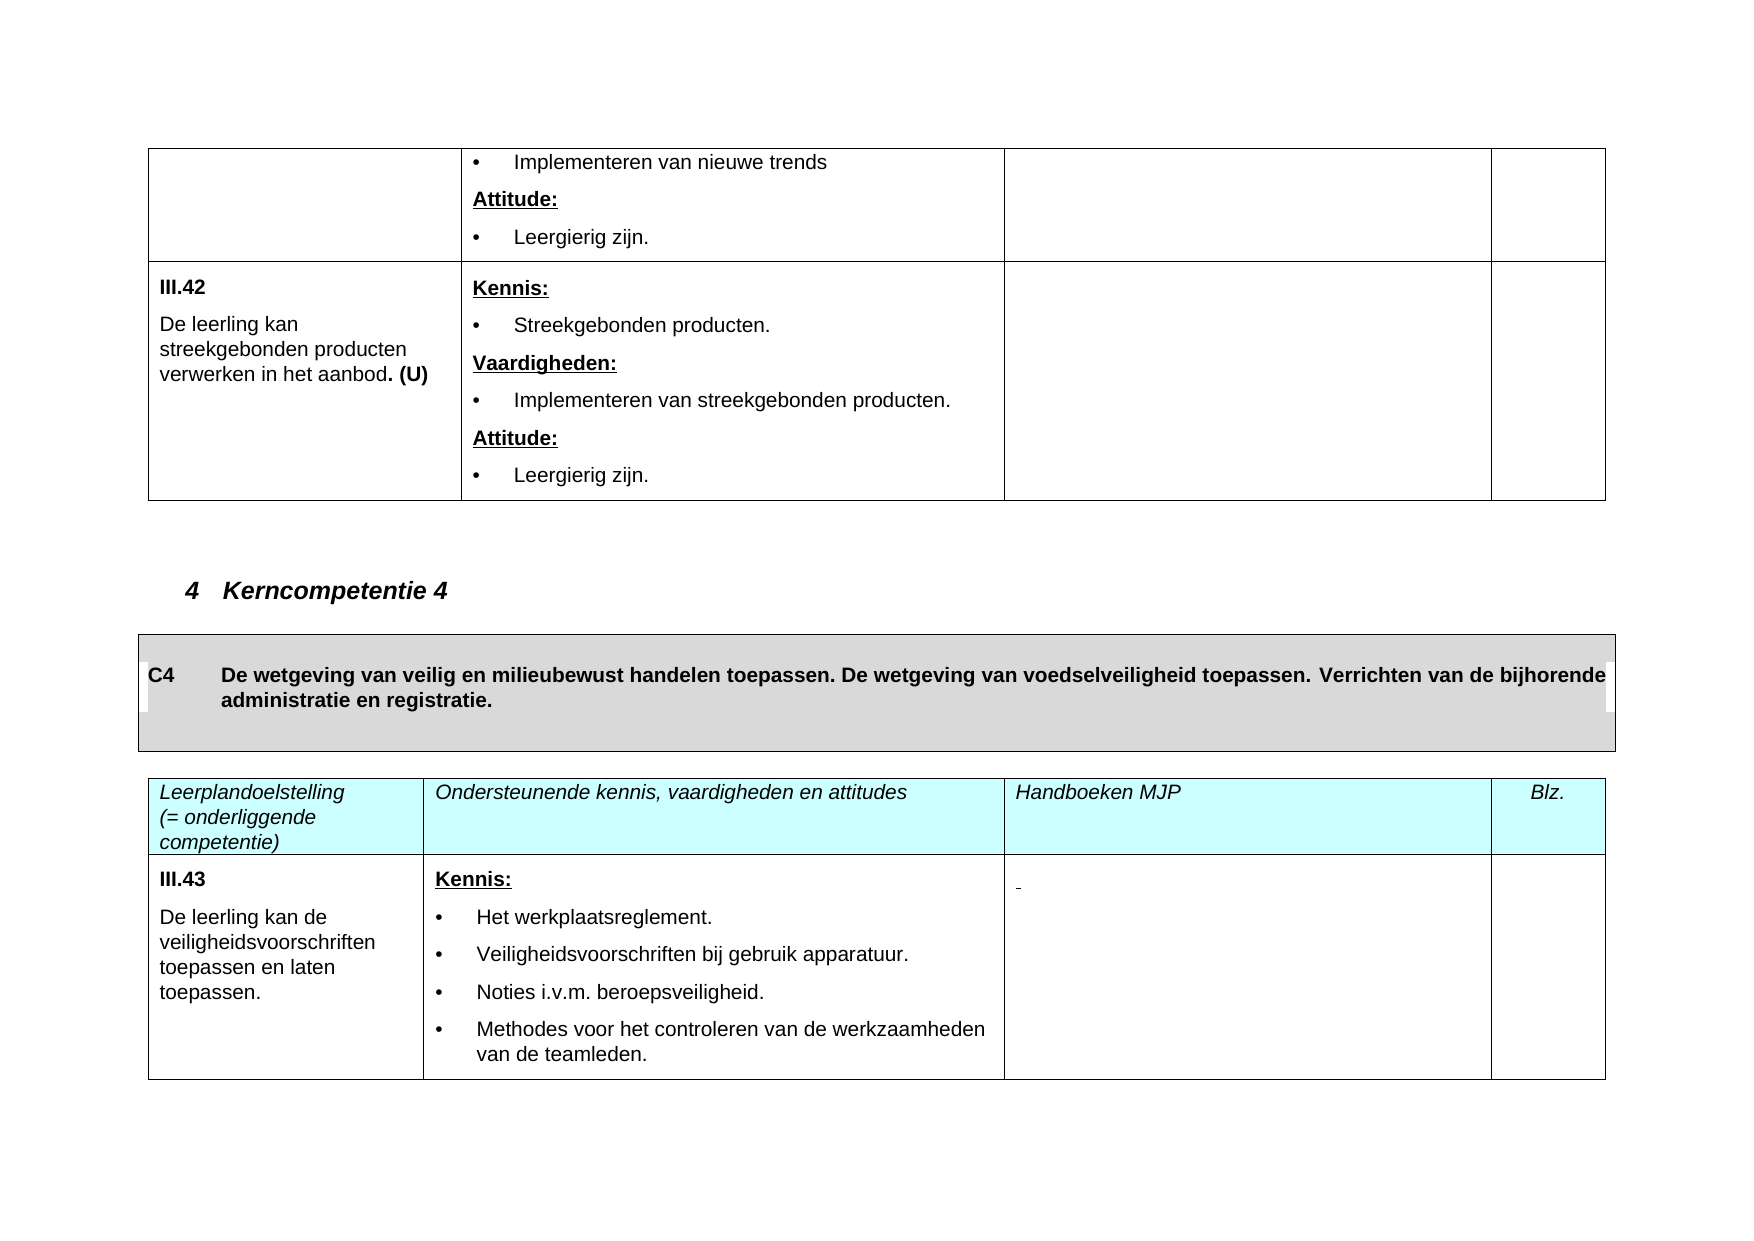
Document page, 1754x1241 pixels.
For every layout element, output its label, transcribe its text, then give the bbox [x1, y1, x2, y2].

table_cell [462, 149, 1004, 261]
table_cell [1005, 855, 1491, 1078]
table_cell III.42 De leerling kan streekgebonden producten verwerken in het aanbod. (U) [149, 262, 461, 500]
table_header Handboeken MJP [1005, 779, 1491, 853]
table_header Blz. [1492, 779, 1605, 853]
table_cell [1492, 855, 1605, 1078]
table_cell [149, 855, 423, 1078]
table_cell Kennis: Streekgebonden producten. Vaardigheden: Implementeren van streekgebonden producten. Attitude: Leergierig zijn. [462, 262, 1004, 500]
table_header Ondersteunende kennis, vaardigheden en attitudes [424, 779, 1004, 853]
table_cell [1492, 262, 1605, 500]
table_header Leerplandoelstelling (= onderliggende competentie) [149, 779, 423, 853]
table_cell [1492, 149, 1605, 261]
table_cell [149, 149, 461, 261]
table_cell [1005, 149, 1491, 261]
text C4 De wetgeving van veilig en milieubewust handelen toepassen. De wetgeving van voedselveiligheid toepassen. Verrichten van de bijhorende administratie en registratie. [148, 662, 1606, 712]
table_cell [1005, 262, 1491, 500]
list Kerncompetentie 4 [185, 576, 1606, 604]
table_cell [424, 855, 1004, 1078]
